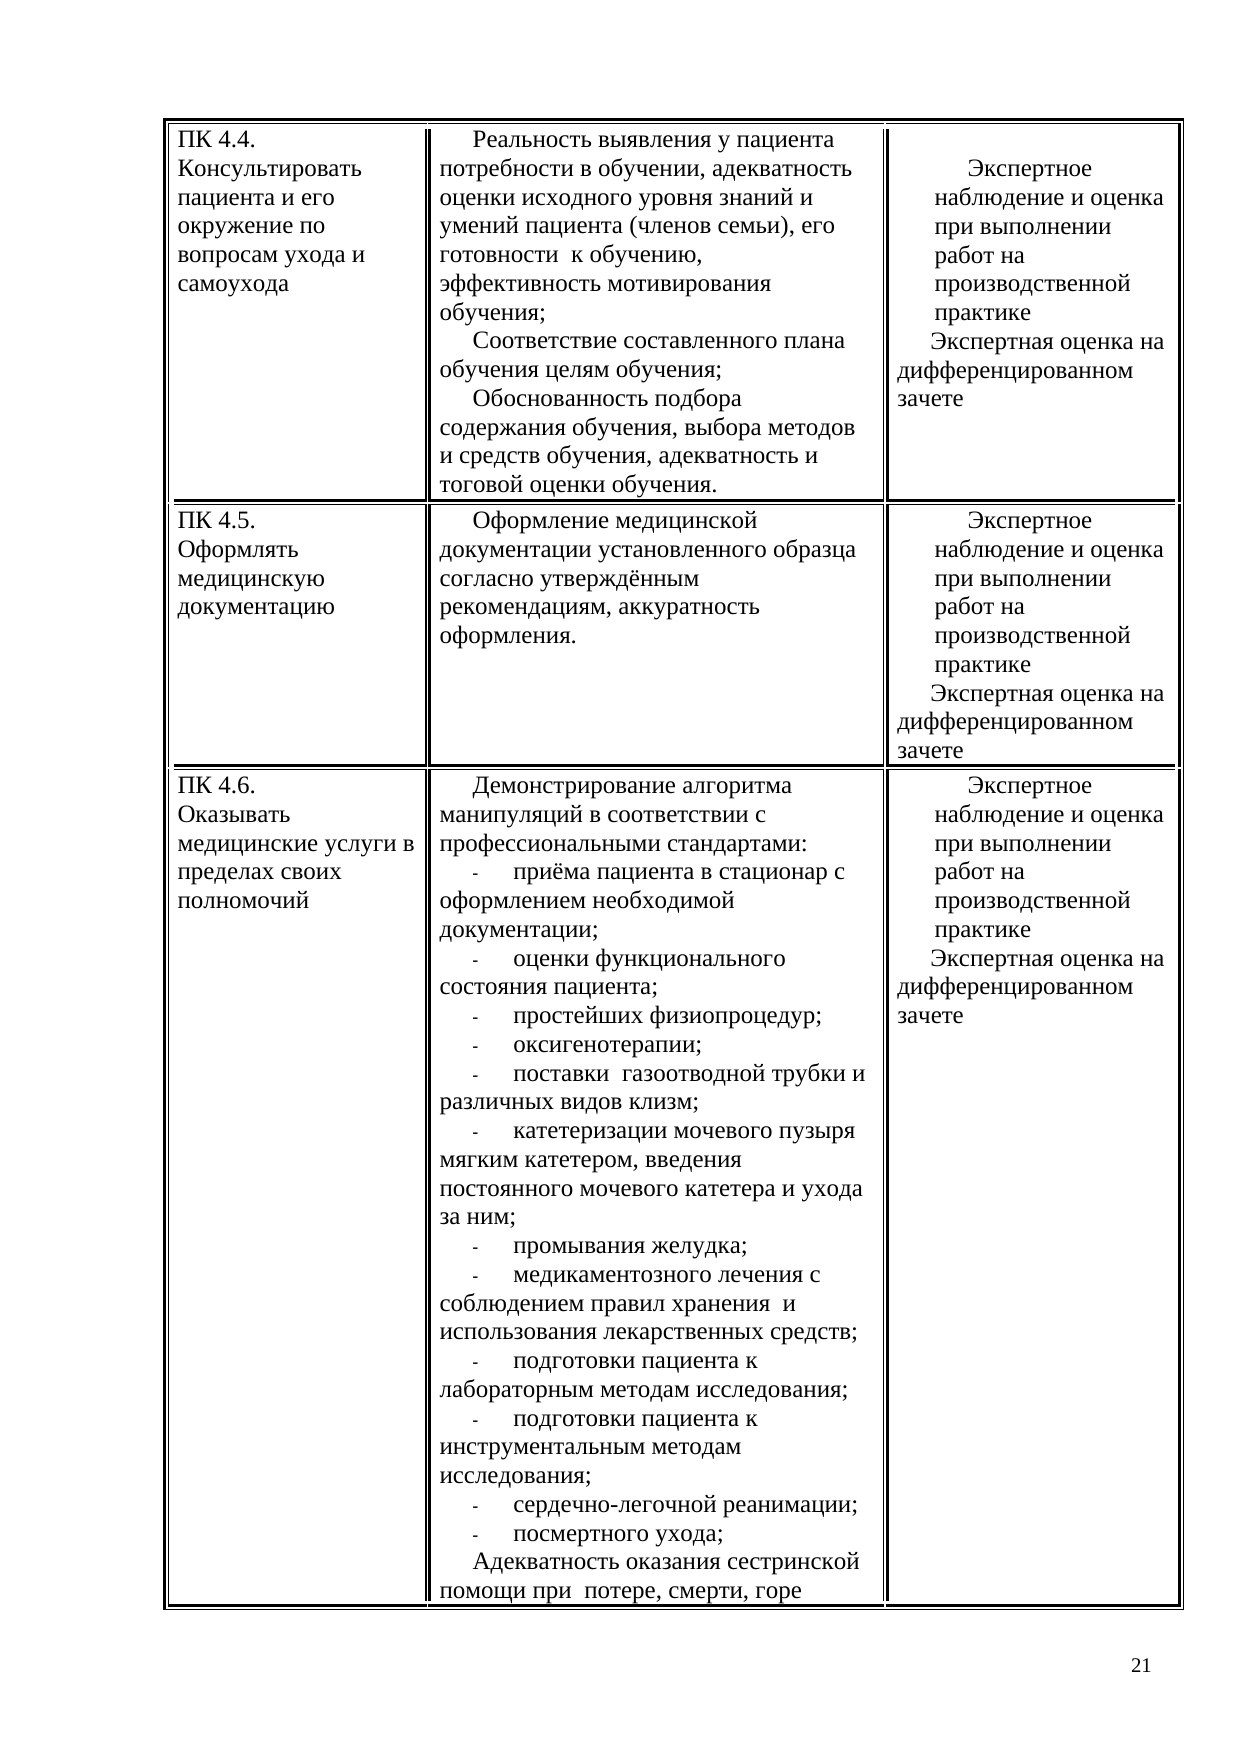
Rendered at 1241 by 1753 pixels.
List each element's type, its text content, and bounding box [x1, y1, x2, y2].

table_cell Реальность выявления у пациента потребности в обучении, адекватность оценки исходного уровня знаний и умений пациента (членов семьи), его готовности к обучению, эффективность мотивирования обучения; Соответствие составленного плана обучения целям обучения; Обоснованность подбора содержания обучения, выбора методов и средств обучения, адекватность и тоговой оценки обучения. [428, 121, 886, 499]
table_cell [886, 764, 1181, 1604]
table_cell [166, 764, 428, 1604]
table_cell ПК 4.5. Оформлять медицинскую документацию [166, 499, 428, 764]
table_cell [886, 124, 1178, 499]
table_cell ПК 4.4. Консультировать пациента и его окружение по вопросам ухода и самоухода [166, 121, 428, 499]
table_cell Экспертное наблюдение и оценка при выполнении работ на производственной практике Экспертная оценка на дифференцированном зачете [886, 499, 1181, 764]
table_cell Оформление медицинской документации установленного образца согласно утверждённым рекомендациям, аккуратность оформления. [431, 505, 883, 764]
